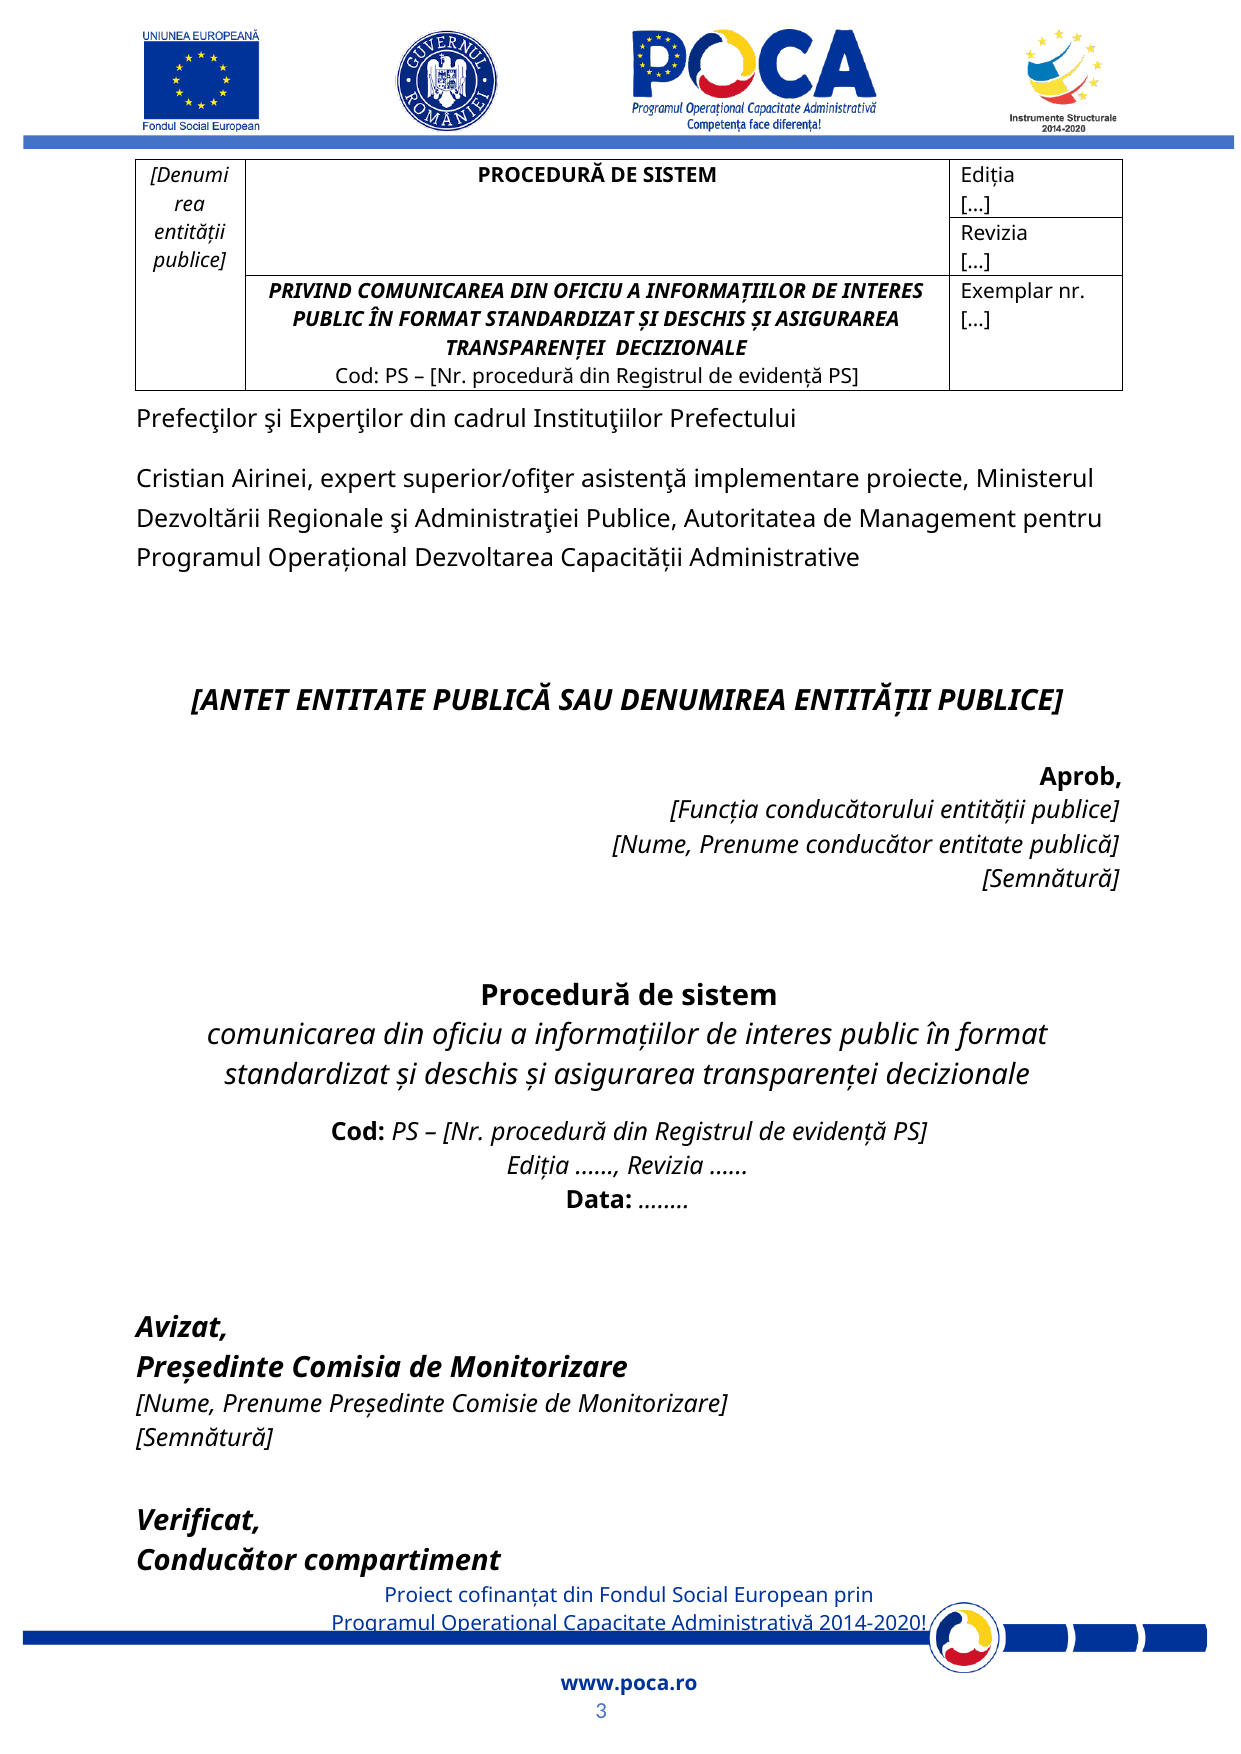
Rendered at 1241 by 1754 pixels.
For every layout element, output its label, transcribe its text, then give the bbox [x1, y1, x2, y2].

text [ANTET ENTITATE PUBLICĂ SAU DENUMIREA ENTITĂȚII PUBLICE] [136, 679, 1122, 718]
text Cristian Airinei, expert superior/ofiţer asistenţă implementare proiecte, Ministerul Dezvoltării Regionale şi Administraţiei Publice, Autoritatea de Management pentru Programul Operațional Dezvoltarea Capacității Administrative [136, 461, 1122, 573]
text comunicarea din oficiu a informațiilor de interes public în format standardizat și deschis și asigurarea transparenței decizionale [136, 1013, 1122, 1093]
text Ediția ......, Revizia ...... [136, 1148, 1122, 1182]
text Data: ........ [136, 1182, 1122, 1216]
text [Nume, Prenume Președinte Comisie de Monitorizare] [136, 1386, 1122, 1420]
text Conducător compartiment [136, 1539, 1122, 1579]
text [Funcția conducătorului entității publice] [136, 792, 1122, 826]
picture [22, 1602, 1208, 1673]
text [Semnătură] [136, 1420, 1122, 1454]
text Avizat, [136, 1307, 1122, 1346]
text [Nume, Prenume conducător entitate publică] [136, 826, 1122, 860]
text Verificat, [136, 1499, 1122, 1539]
text Aprob, [136, 758, 1122, 792]
text Prefecţilor şi Experţilor din cadrul Instituţiilor Prefectului [136, 401, 1122, 435]
text Cod: PS – [Nr. procedură din Registrul de evidență PS] [136, 1114, 1122, 1148]
text [Semnătură] [136, 860, 1122, 894]
text Președinte Comisia de Monitorizare [136, 1346, 1122, 1386]
text Procedură de sistem [136, 974, 1122, 1013]
picture [141, 29, 1117, 132]
